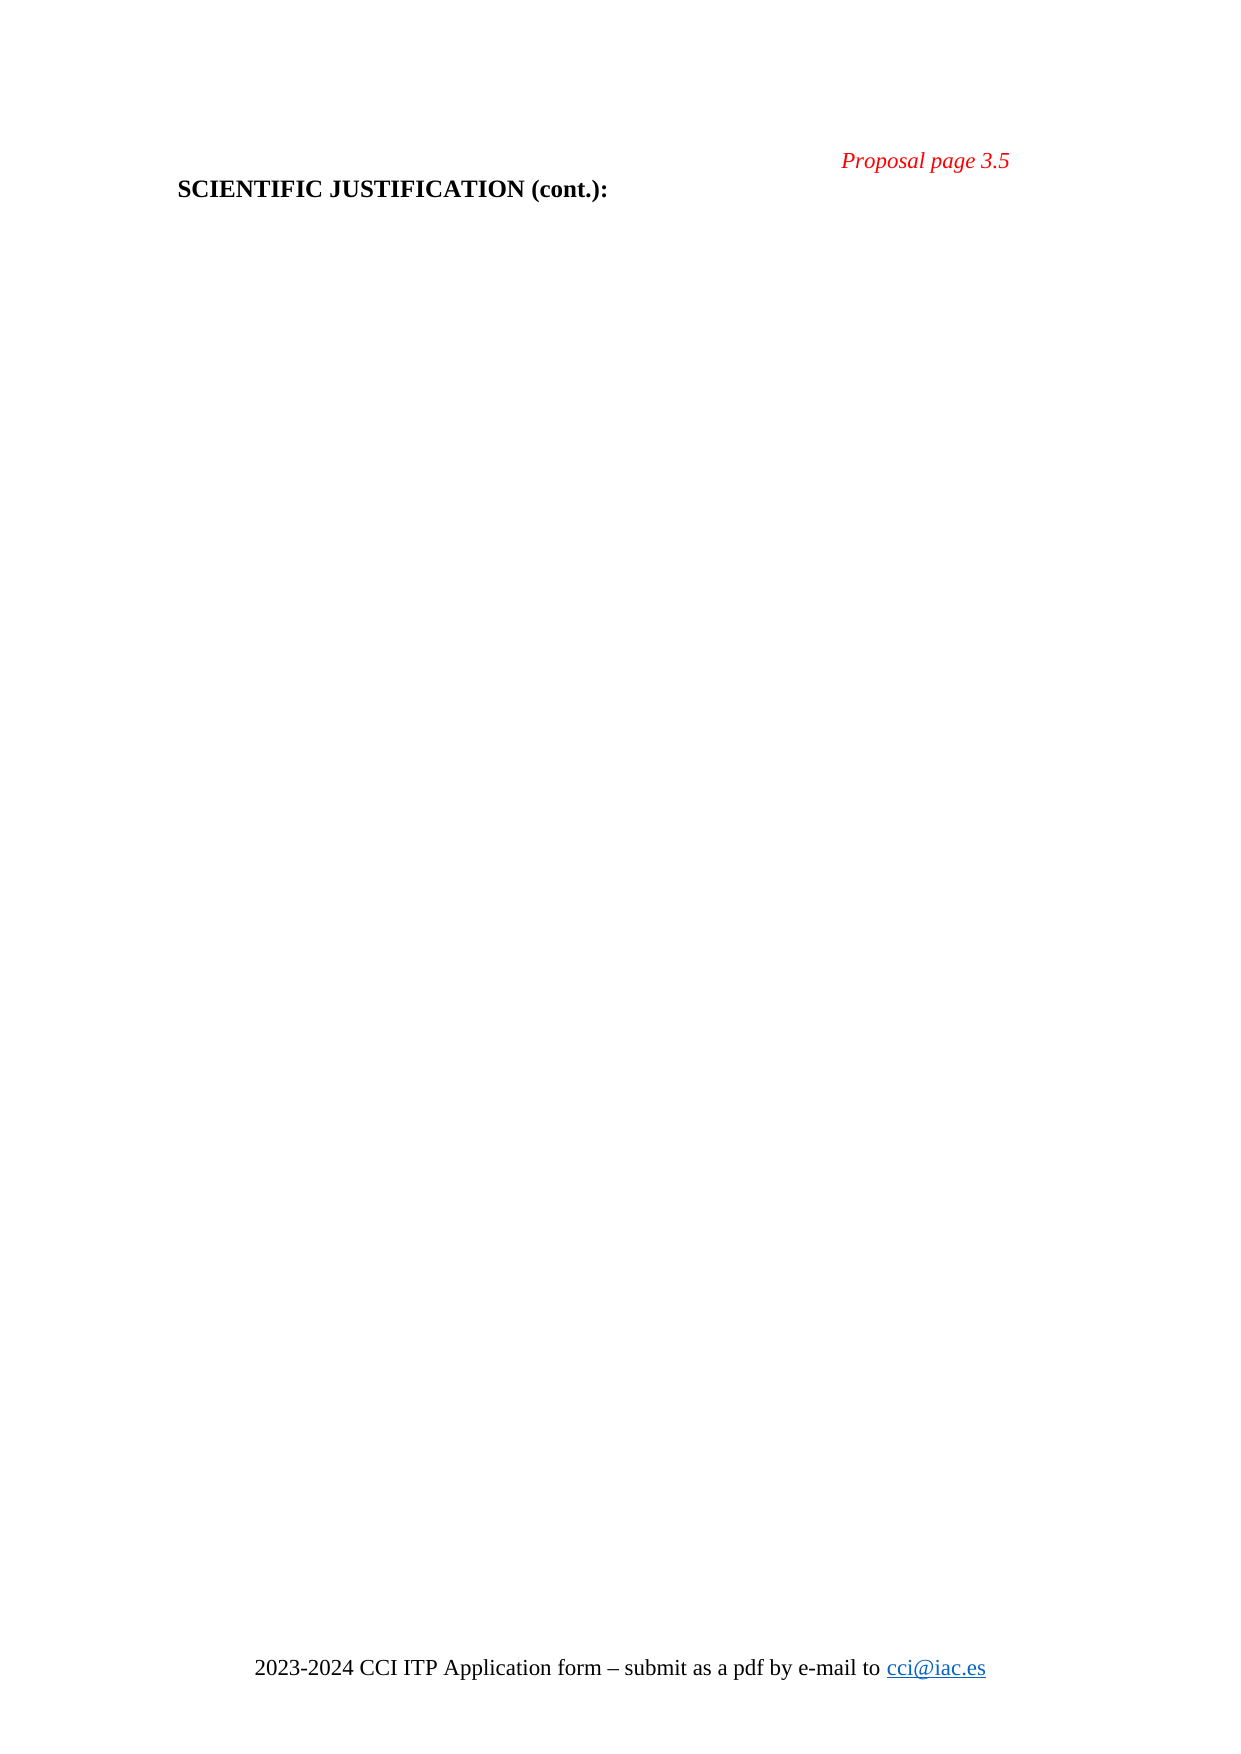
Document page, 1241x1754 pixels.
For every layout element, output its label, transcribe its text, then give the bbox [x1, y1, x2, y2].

text SCIENTIFIC JUSTIFICATION (cont.): [177, 174, 1063, 203]
text Proposal page 3.5 [841, 148, 1063, 174]
